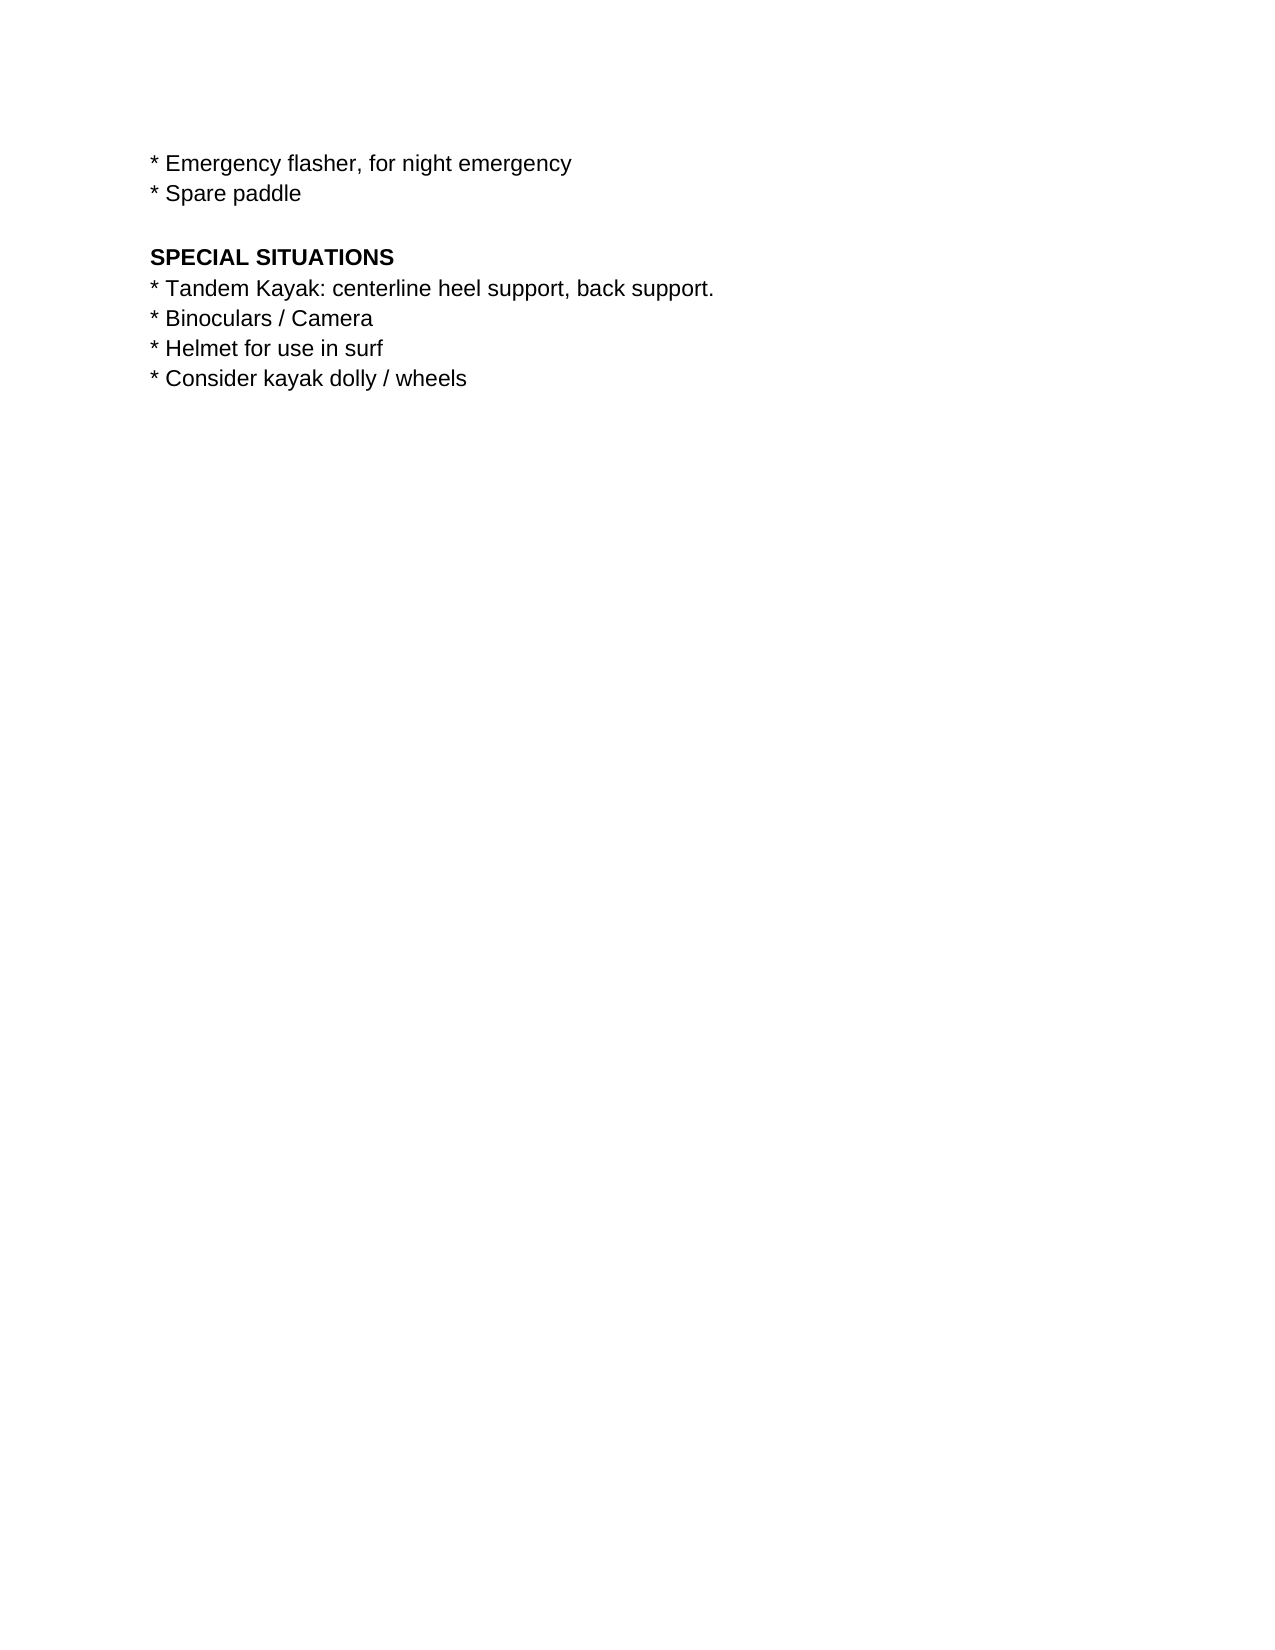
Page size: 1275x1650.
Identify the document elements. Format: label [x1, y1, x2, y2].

text [150, 150, 1125, 392]
